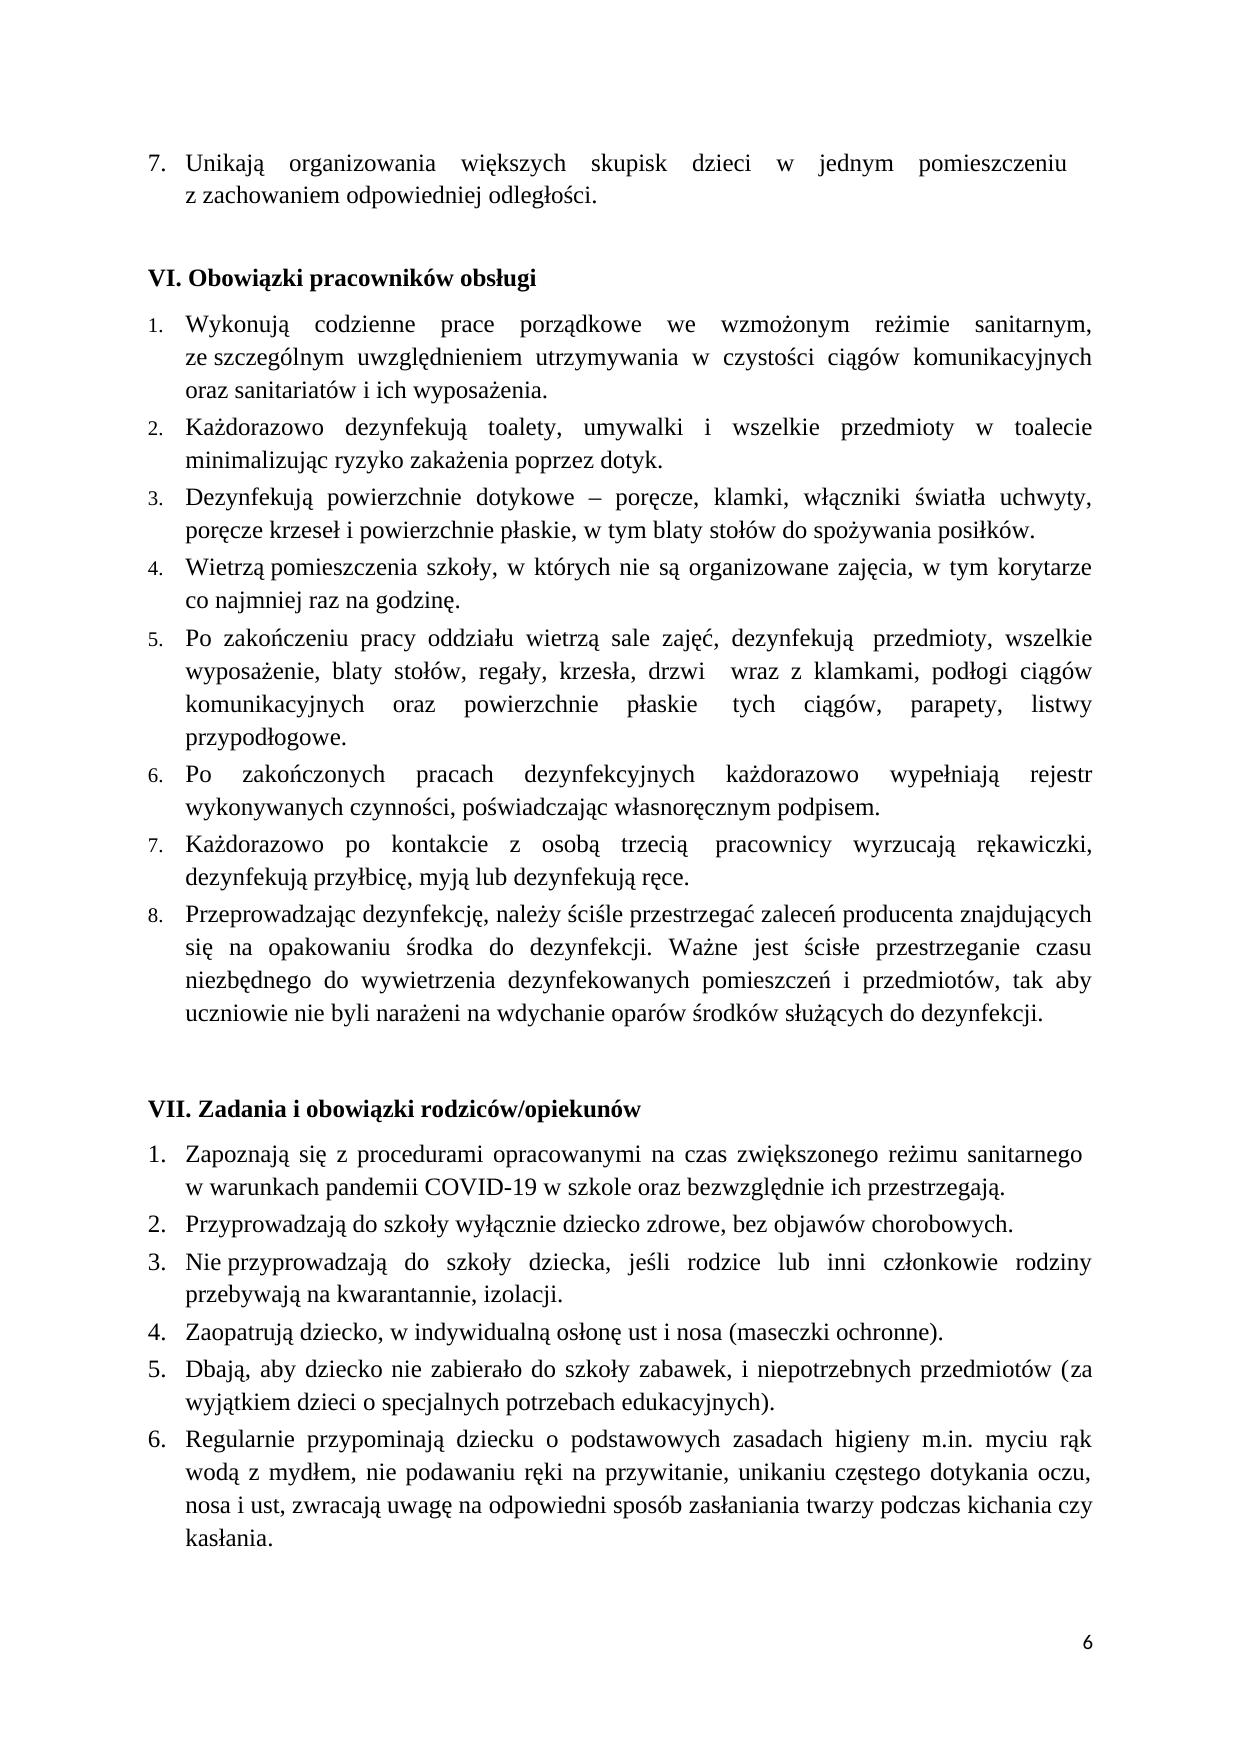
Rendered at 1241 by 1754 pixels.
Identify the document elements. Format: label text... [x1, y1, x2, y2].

list Każdorazowo po kontakcie z osobą trzecią pracownicy wyrzucają rękawiczki, dezynfekują przyłbicę, myją lub dezynfekują ręce. [148, 829, 1093, 891]
list Zapoznają się z procedurami opracowanymi na czas zwiększonego reżimu sanitarnego w warunkach pandemii COVID-19 w szkole oraz bezwzględnie ich przestrzegają. [148, 1139, 1093, 1201]
text VI. Obowiązki pracowników obsługi [148, 263, 1093, 292]
list Zaopatrują dziecko, w indywidualną osłonę ust i nosa (maseczki ochronne). [148, 1317, 1093, 1346]
list Unikają organizowania większych skupisk dzieci w jednym pomieszczeniu z zachowaniem odpowiedniej odległości. [148, 148, 1093, 209]
list Po zakończonych pracach dezynfekcyjnych każdorazowo wypełniają rejestr wykonywanych czynności, poświadczając własnoręcznym podpisem. [148, 759, 1093, 821]
list Nie przyprowadzają do szkoły dziecka, jeśli rodzice lub inni członkowie rodziny przebywają na kwarantannie, izolacji. [148, 1247, 1093, 1308]
list Regularnie przypominają dziecku o podstawowych zasadach higieny m.in. myciu rąk wodą z mydłem, nie podawaniu ręki na przywitanie, unikaniu częstego dotykania oczu, nosa i ust, zwracają uwagę na odpowiedni sposób zasłaniania twarzy podczas kichania czy kasłania. [148, 1424, 1093, 1552]
text VII. Zadania i obowiązki rodziców/opiekunów [148, 1094, 1093, 1122]
list Wietrzą pomieszczenia szkoły, w których nie są organizowane zajęcia, w tym korytarze co najmniej raz na godzinę. [148, 552, 1093, 614]
list Dbają, aby dziecko nie zabierało do szkoły zabawek, i niepotrzebnych przedmiotów (za wyjątkiem dzieci o specjalnych potrzebach edukacyjnych). [148, 1354, 1093, 1416]
list Każdorazowo dezynfekują toalety, umywalki i wszelkie przedmioty w toalecie minimalizując ryzyko zakażenia poprzez dotyk. [148, 412, 1093, 474]
list Wykonują codzienne prace porządkowe we wzmożonym reżimie sanitarnym, ze szczególnym uwzględnieniem utrzymywania w czystości ciągów komunikacyjnych oraz sanitariatów i ich wyposażenia. [148, 309, 1093, 404]
list Po zakończeniu pracy oddziału wietrzą sale zajęć, dezynfekują przedmioty, wszelkie wyposażenie, blaty stołów, regały, krzesła, drzwi wraz z klamkami, podłogi ciągów komunikacyjnych oraz powierzchnie płaskie tych ciągów, parapety, listwy przypodłogowe. [148, 623, 1093, 751]
list Dezynfekują powierzchnie dotykowe – poręcze, klamki, włączniki światła uchwyty, poręcze krzeseł i powierzchnie płaskie, w tym blaty stołów do spożywania posiłków. [148, 482, 1093, 544]
list Przyprowadzają do szkoły wyłącznie dziecko zdrowe, bez objawów chorobowych. [148, 1209, 1093, 1238]
list Przeprowadzając dezynfekcję, należy ściśle przestrzegać zaleceń producenta znajdujących się na opakowaniu środka do dezynfekcji. Ważne jest ścisłe przestrzeganie czasu niezbędnego do wywietrzenia dezynfekowanych pomieszczeń i przedmiotów, tak aby uczniowie nie byli narażeni na wdychanie oparów środków służących do dezynfekcji. [148, 899, 1093, 1027]
